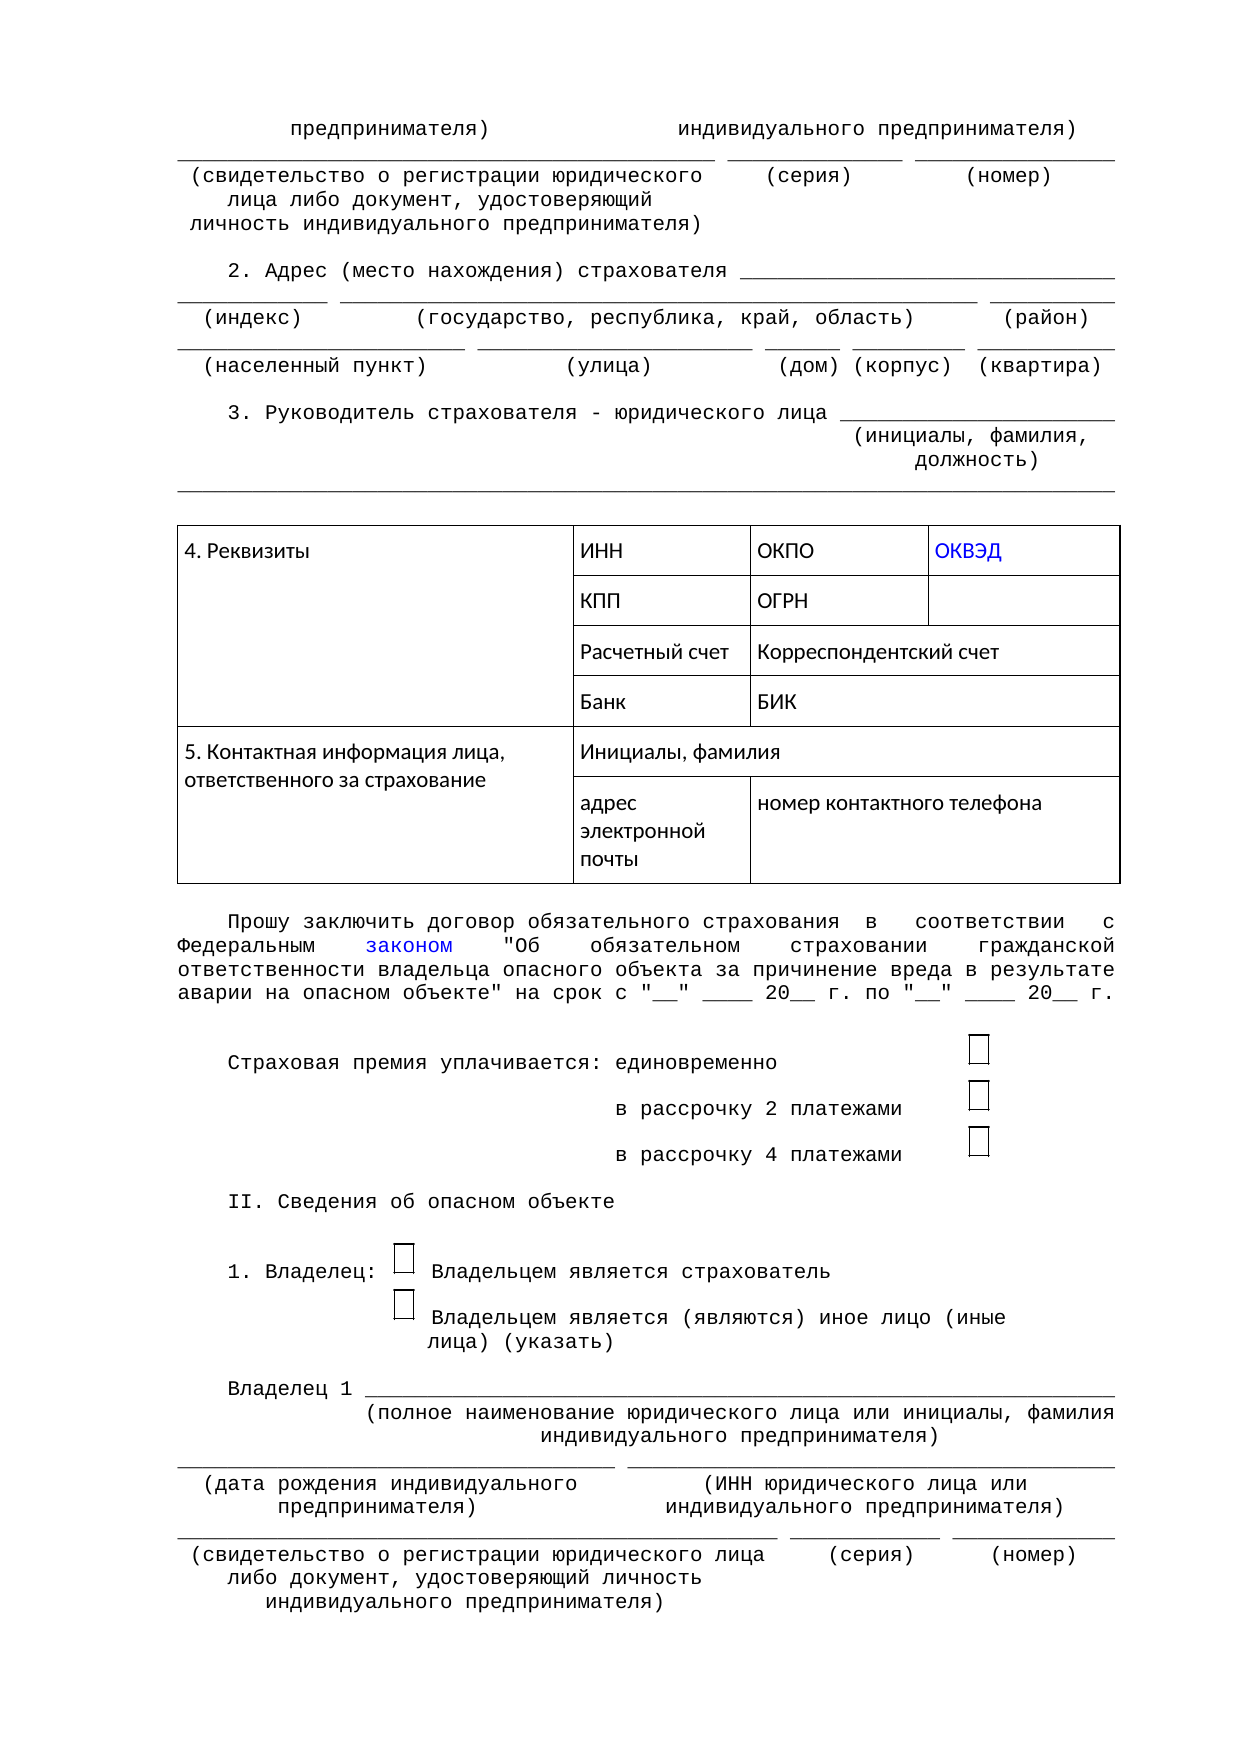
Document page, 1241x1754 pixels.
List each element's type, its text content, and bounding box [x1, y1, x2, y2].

text (населенный пункт) (улица) (дом) (корпус) (квартира) [177, 354, 1152, 378]
text Федеральным законом "Об обязательном страховании гражданской [177, 935, 1152, 959]
table_cell [929, 576, 1119, 625]
text индивидуального предпринимателя) [177, 1591, 1152, 1614]
table_header ОКПО [751, 526, 928, 575]
text индивидуального предпринимателя) [177, 1425, 1152, 1449]
text Прошу заключить договор обязательного страхования в соответствии с [177, 911, 1152, 935]
text Владельцем является (являются) иное лицо (иные [177, 1285, 1152, 1331]
text ответственности владельца опасного объекта за причинение вреда в результате [177, 959, 1152, 982]
text предпринимателя) индивидуального предпринимателя) [177, 118, 1152, 142]
table_header ОКВЭД [929, 526, 1119, 575]
table_cell БИК [751, 676, 1119, 726]
text (полное наименование юридического лица или инициалы, фамилия [177, 1402, 1152, 1425]
table_cell ОГРН [751, 576, 928, 625]
table_cell Банк [574, 676, 750, 726]
text ___________________________________________________________________________ [177, 473, 1152, 496]
text 2. Адрес (место нахождения) страхователя ______________________________ [177, 260, 1152, 284]
text _______________________ ______________________ ______ _________ ___________ [177, 331, 1152, 354]
table_cell Инициалы, фамилия [574, 727, 1119, 776]
text ___________________________________________ ______________ ________________ [177, 142, 1152, 165]
table_cell Корреспондентский счет [751, 626, 1119, 675]
text Владелец 1 ____________________________________________________________ [177, 1378, 1152, 1402]
table_cell КПП [574, 576, 750, 625]
text (свидетельство о регистрации юридического (серия) (номер) [177, 165, 1152, 189]
table_cell номер контактного телефона [751, 777, 1119, 882]
table_header ИНН [574, 526, 750, 575]
text в рассрочку 2 платежами [177, 1076, 1152, 1122]
table_header 4. Реквизиты [178, 526, 573, 726]
text (свидетельство о регистрации юридического лица (серия) (номер) [177, 1544, 1152, 1567]
text (индекс) (государство, республика, край, область) (район) [177, 307, 1152, 331]
table_cell Расчетный счет [574, 626, 750, 675]
text II. Сведения об опасном объекте [177, 1191, 1152, 1215]
text 3. Руководитель страхователя - юридического лица ______________________ [177, 402, 1152, 426]
text должность) [177, 449, 1152, 473]
text лица либо документ, удостоверяющий [177, 189, 1152, 213]
text Страховая премия уплачивается: единовременно [177, 1030, 1152, 1076]
text либо документ, удостоверяющий личность [177, 1567, 1152, 1591]
text аварии на опасном объекте" на срок с "__" ____ 20__ г. по "__" ____ 20__ г. [177, 982, 1152, 1006]
table_cell 5. Контактная информация лица, ответственного за страхование [178, 727, 573, 882]
text ___________________________________ _______________________________________ [177, 1449, 1152, 1473]
table_cell адрес электронной почты [574, 777, 750, 882]
text (дата рождения индивидуального (ИНН юридического лица или [177, 1473, 1152, 1496]
text личность индивидуального предпринимателя) [177, 213, 1152, 236]
text 1. Владелец: Владельцем является страхователь [177, 1239, 1152, 1285]
text в рассрочку 4 платежами [177, 1122, 1152, 1168]
text предпринимателя) индивидуального предпринимателя) [177, 1496, 1152, 1520]
text ____________ ___________________________________________________ __________ [177, 284, 1152, 307]
text лица) (указать) [177, 1331, 1152, 1354]
text ________________________________________________ ____________ _____________ [177, 1520, 1152, 1544]
text (инициалы, фамилия, [177, 426, 1152, 449]
